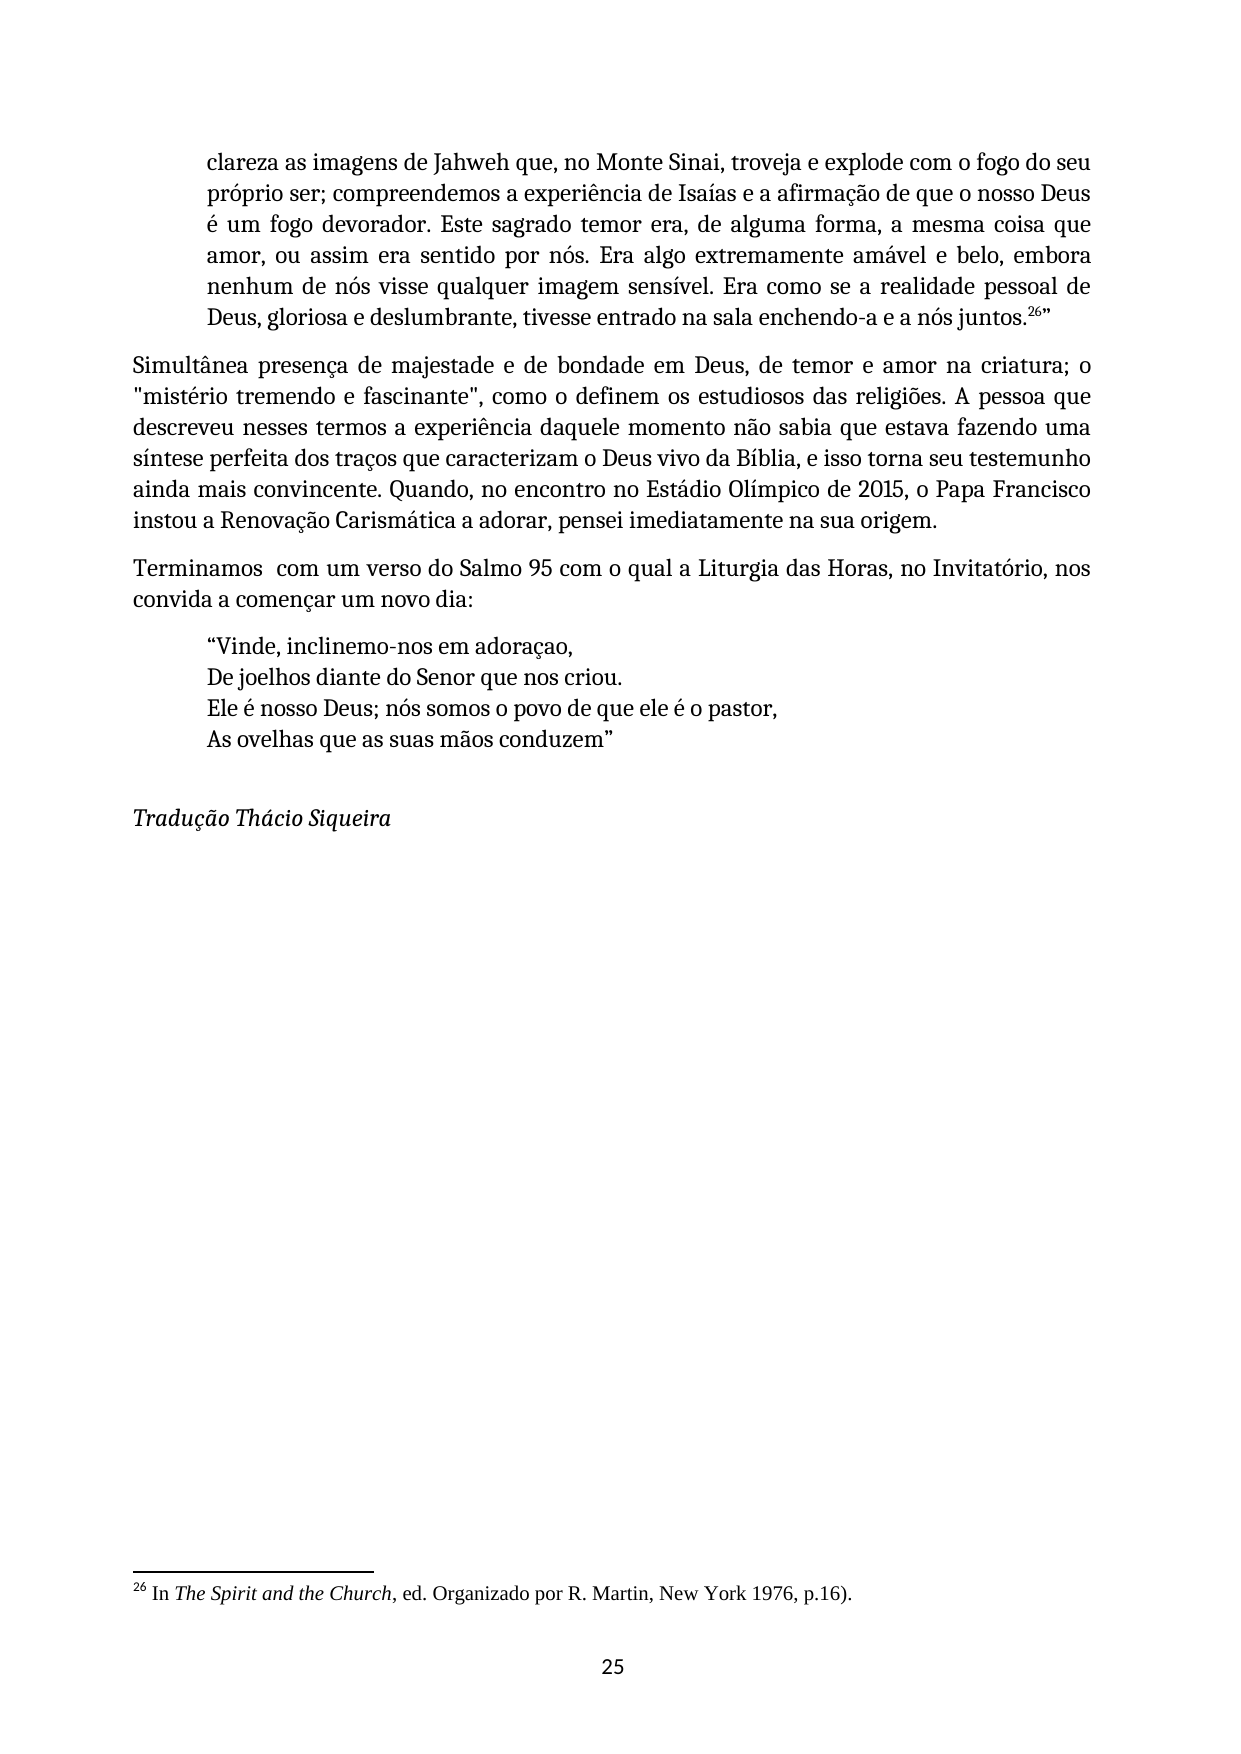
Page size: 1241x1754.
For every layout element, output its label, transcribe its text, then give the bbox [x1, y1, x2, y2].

text “Vinde, inclinemo-nos em adoraçao, [207, 632, 1093, 661]
text As ovelhas que as suas mãos conduzem” [207, 725, 1093, 754]
text De joelhos diante do Senor que nos criou. [207, 663, 1093, 692]
text Terminamos com um verso do Salmo 95 com o qual a Liturgia das Horas, no Invitatório, nos convida a començar um novo dia: [133, 553, 1093, 613]
text Tradução Thácio Siqueira [133, 804, 1093, 833]
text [207, 148, 1093, 332]
text Simultânea presença de majestade e de bondade em Deus, de temor e amor na criatura; o "mistério tremendo e fascinante", como o definem os estudiosos das religiões. A pessoa que descreveu nesses termos a experiência daquele momento não sabia que estava fazendo uma síntese perfeita dos traços que caracterizam o Deus vivo da Bíblia, e isso torna seu testemunho ainda mais convincente. Quando, no encontro no Estádio Olímpico de 2015, o Papa Francisco instou a Renovação Carismática a adorar, pensei imediatamente na sua origem. [133, 351, 1093, 534]
text Ele é nosso Deus; nós somos o povo de que ele é o pastor, [207, 694, 1093, 723]
